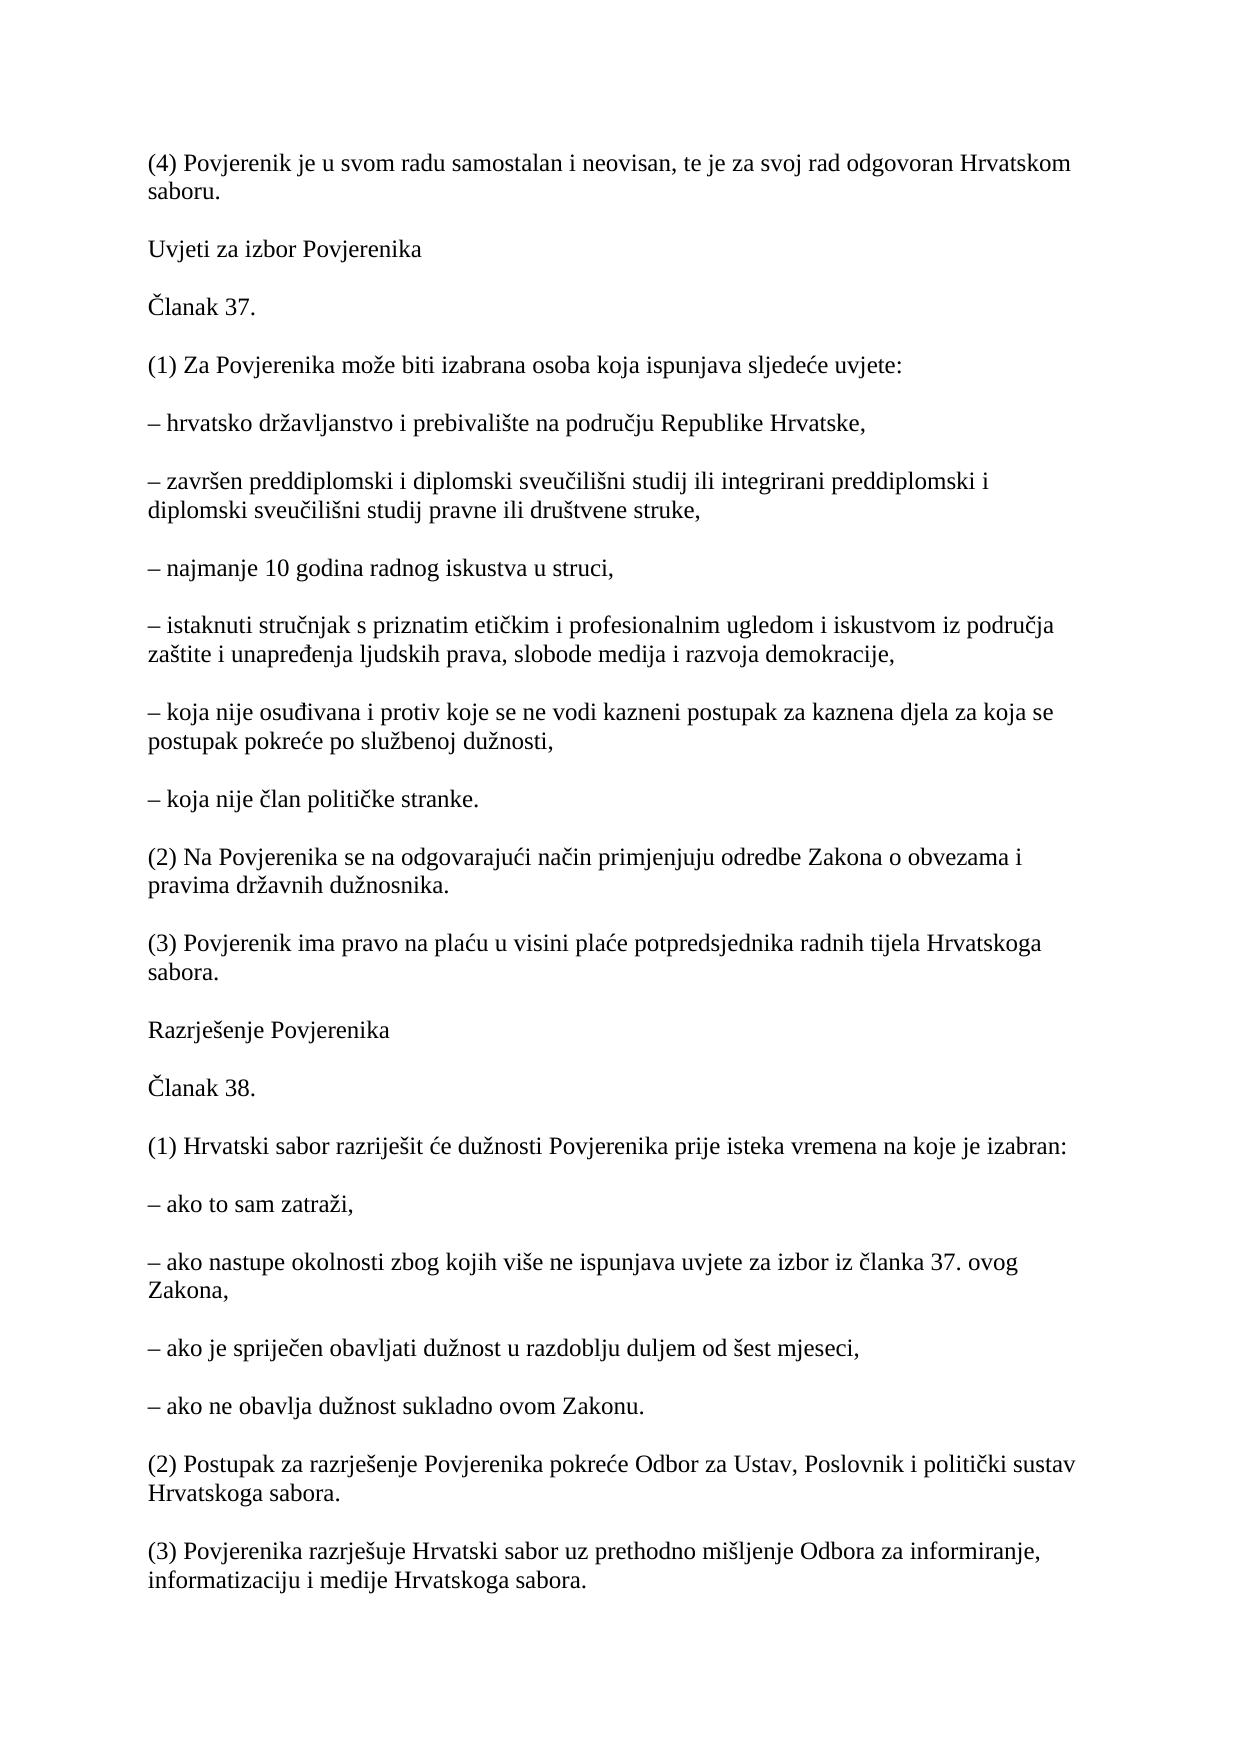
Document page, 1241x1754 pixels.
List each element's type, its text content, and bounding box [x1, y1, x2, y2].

text – ako je spriječen obavljati dužnost u razdoblju duljem od šest mjeseci, [148, 1333, 1093, 1362]
text (2) Na Povjerenika se na odgovarajući način primjenjuju odredbe Zakona o obvezama i pravima državnih dužnosnika. [148, 842, 1093, 899]
text – koja nije član političke stranke. [148, 784, 1093, 813]
text Uvjeti za izbor Povjerenika [148, 234, 1093, 263]
text (1) Hrvatski sabor razriješit će dužnosti Povjerenika prije isteka vremena na koje je izabran: [148, 1131, 1093, 1160]
text – ako ne obavlja dužnost sukladno ovom Zakonu. [148, 1391, 1093, 1420]
text Razrješenje Povjerenika [148, 1015, 1093, 1044]
text – ako nastupe okolnosti zbog kojih više ne ispunjava uvjete za izbor iz članka 37. ovog Zakona, [148, 1247, 1093, 1304]
text – ako to sam zatraži, [148, 1189, 1093, 1218]
text – završen preddiplomski i diplomski sveučilišni studij ili integrirani preddiplomski i diplomski sveučilišni studij pravne ili društvene struke, [148, 466, 1093, 523]
text (1) Za Povjerenika može biti izabrana osoba koja ispunjava sljedeće uvjete: [148, 350, 1093, 379]
text (3) Povjerenik ima pravo na plaću u visini plaće potpredsjednika radnih tijela Hrvatskoga sabora. [148, 928, 1093, 986]
text – hrvatsko državljanstvo i prebivalište na području Republike Hrvatske, [148, 408, 1093, 437]
text (2) Postupak za razrješenje Povjerenika pokreće Odbor za Ustav, Poslovnik i politički sustav Hrvatskoga sabora. [148, 1449, 1093, 1507]
text – istaknuti stručnjak s priznatim etičkim i profesionalnim ugledom i iskustvom iz područja zaštite i unapređenja ljudskih prava, slobode medija i razvoja demokracije, [148, 611, 1093, 668]
text (3) Povjerenika razrješuje Hrvatski sabor uz prethodno mišljenje Odbora za informiranje, informatizaciju i medije Hrvatskoga sabora. [148, 1536, 1093, 1593]
text – koja nije osuđivana i protiv koje se ne vodi kazneni postupak za kaznena djela za koja se postupak pokreće po službenoj dužnosti, [148, 697, 1093, 755]
text – najmanje 10 godina radnog iskustva u struci, [148, 553, 1093, 581]
text (4) Povjerenik je u svom radu samostalan i neovisan, te je za svoj rad odgovoran Hrvatskom saboru. [148, 148, 1093, 205]
text Članak 38. [148, 1073, 1093, 1102]
text Članak 37. [148, 292, 1093, 321]
